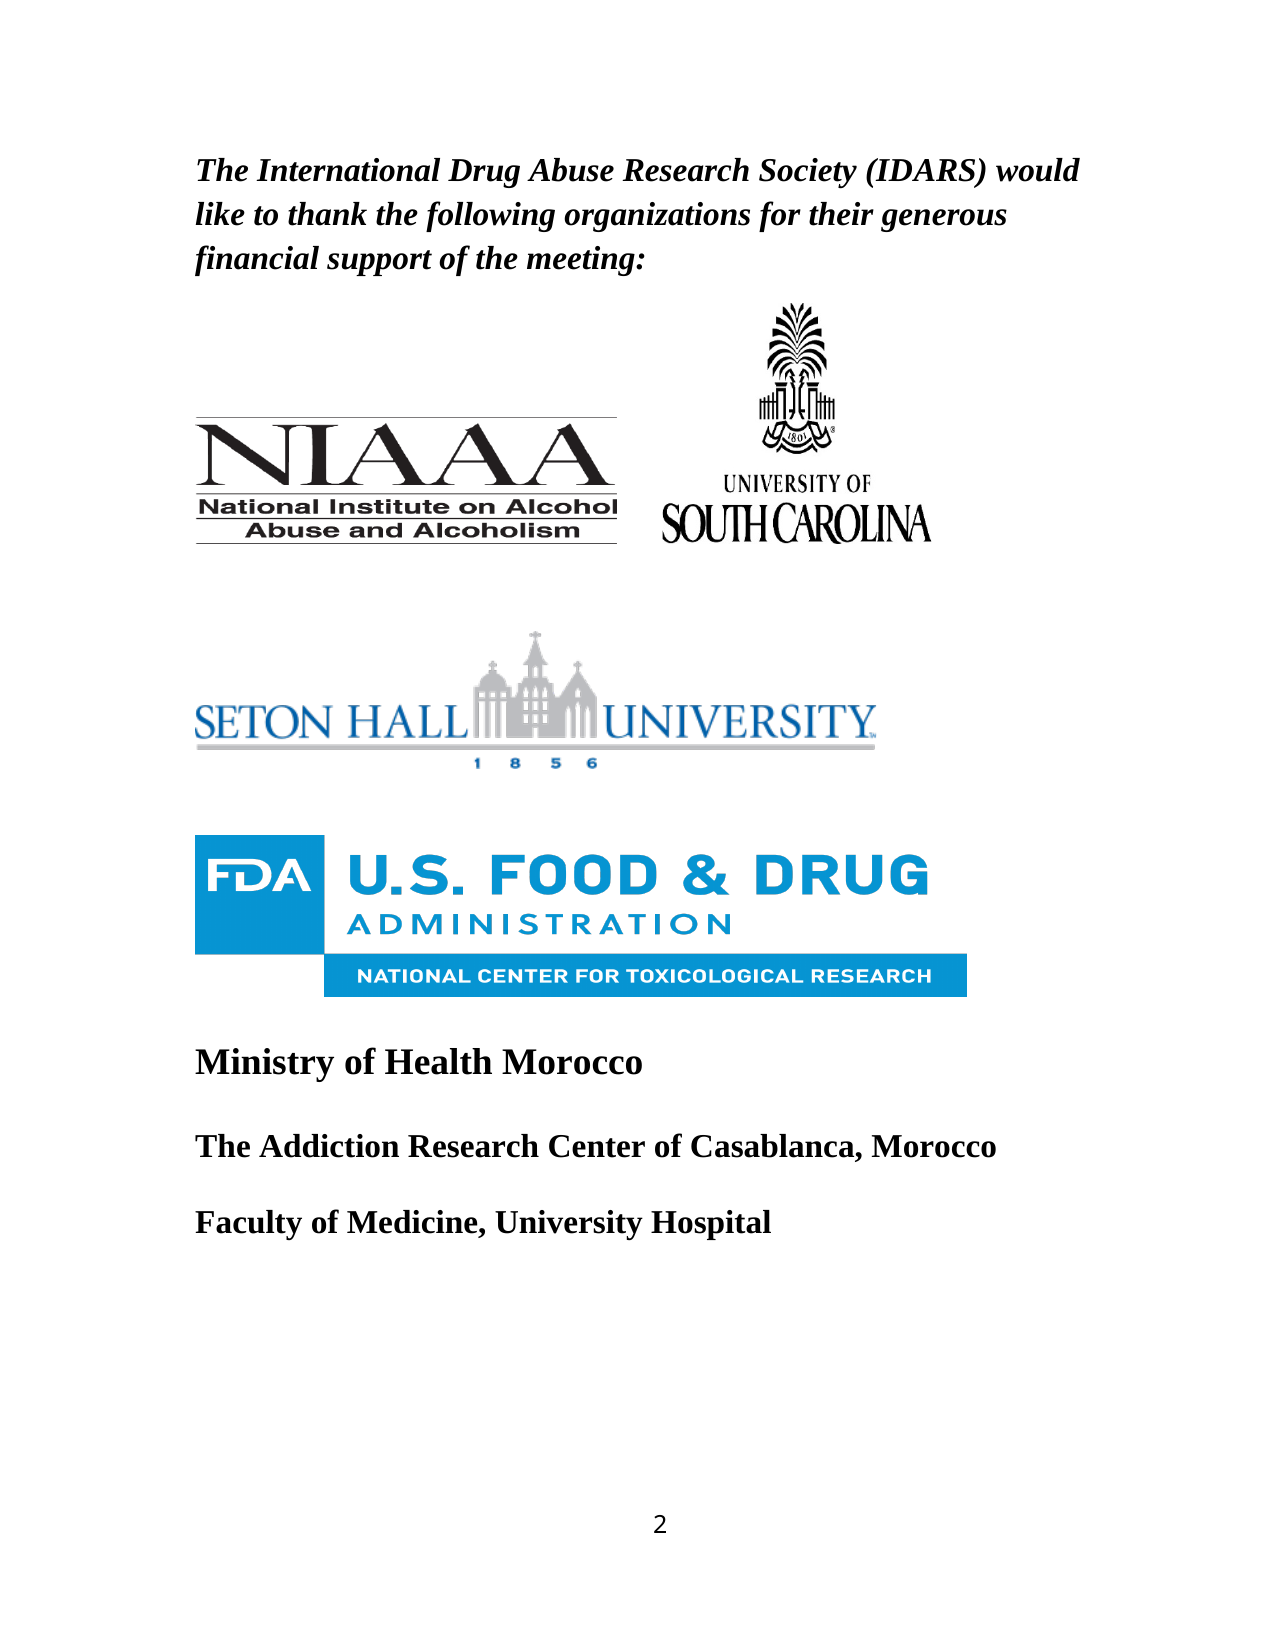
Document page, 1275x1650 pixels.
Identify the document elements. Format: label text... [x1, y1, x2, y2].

text The International Drug Abuse Research Society (IDARS) would like to thank the following organizations for their generous financial support of the meeting: [195, 150, 1125, 276]
picture [195, 631, 877, 769]
text The Addiction Research Center of Casablanca, Morocco [195, 1126, 1129, 1164]
text Faculty of Medicine, University Hospital [195, 1202, 1129, 1241]
picture [195, 417, 617, 544]
text Ministry of Health Morocco [195, 1039, 1129, 1083]
picture [662, 303, 932, 544]
